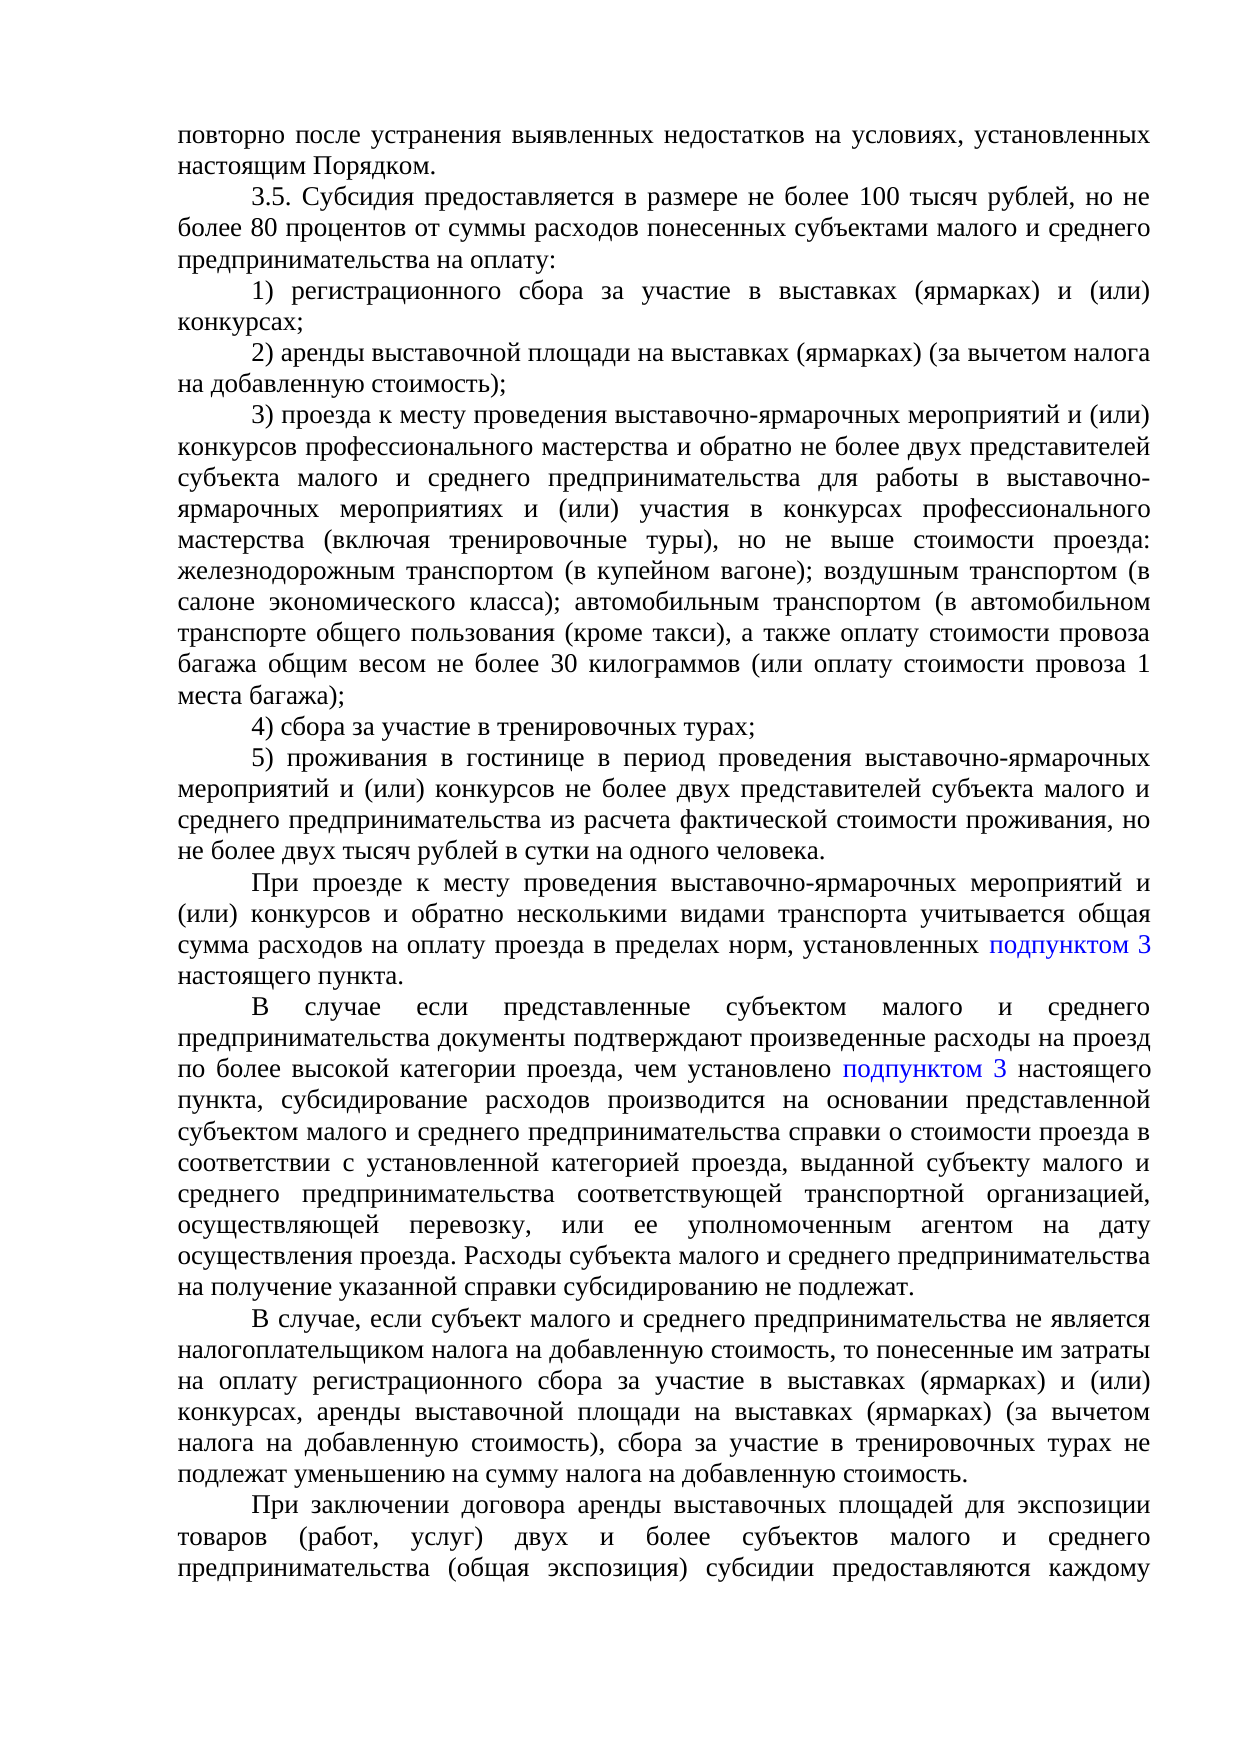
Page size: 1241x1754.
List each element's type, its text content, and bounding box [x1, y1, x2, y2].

text 3) проезда к месту проведения выставочно-ярмарочных мероприятий и (или) конкурсов профессионального мастерства и обратно не более двух представителей субъекта малого и среднего предпринимательства для работы в выставочно-ярмарочных мероприятиях и (или) участия в конкурсах профессионального мастерства (включая тренировочные туры), но не выше стоимости проезда: железнодорожным транспортом (в купейном вагоне); воздушным транспортом (в салоне экономического класса); автомобильным транспортом (в автомобильном транспорте общего пользования (кроме такси), а также оплату стоимости провоза багажа общим весом не более 30 килограммов (или оплату стоимости провоза 1 места багажа); [177, 398, 1152, 710]
text 3.5. Субсидия предоставляется в размере не более 100 тысяч рублей, но не более 80 процентов от суммы расходов понесенных субъектами малого и среднего предпринимательства на оплату: [177, 180, 1152, 274]
text В случае, если субъект малого и среднего предпринимательства не является налогоплательщиком налога на добавленную стоимость, то понесенные им затраты на оплату регистрационного сбора за участие в выставках (ярмарках) и (или) конкурсах, аренды выставочной площади на выставках (ярмарках) (за вычетом налога на добавленную стоимость), сбора за участие в тренировочных турах не подлежат уменьшению на сумму налога на добавленную стоимость. [177, 1302, 1152, 1488]
text В случае если представленные субъектом малого и среднего предпринимательства документы подтверждают произведенные расходы на проезд по более высокой категории проезда, чем установлено подпунктом 3 настоящего пункта, субсидирование расходов производится на основании представленной субъектом малого и среднего предпринимательства справки о стоимости проезда в соответствии с установленной категорией проезда, выданной субъекту малого и среднего предпринимательства соответствующей транспортной организацией, осуществляющей перевозку, или ее уполномоченным агентом на дату осуществления проезда. Расходы субъекта малого и среднего предпринимательства на получение указанной справки субсидированию не подлежат. [177, 990, 1152, 1302]
text 1) регистрационного сбора за участие в выставках (ярмарках) и (или) конкурсах; [177, 274, 1152, 336]
text При проезде к месту проведения выставочно-ярмарочных мероприятий и (или) конкурсов и обратно несколькими видами транспорта учитывается общая сумма расходов на оплату проезда в пределах норм, установленных подпунктом 3 настоящего пункта. [177, 866, 1152, 990]
text 5) проживания в гостинице в период проведения выставочно-ярмарочных мероприятий и (или) конкурсов не более двух представителей субъекта малого и среднего предпринимательства из расчета фактической стоимости проживания, но не более двух тысяч рублей в сутки на одного человека. [177, 741, 1152, 866]
text 4) сбора за участие в тренировочных турах; [177, 710, 1152, 741]
text 2) аренды выставочной площади на выставках (ярмарках) (за вычетом налога на добавленную стоимость); [177, 336, 1152, 398]
